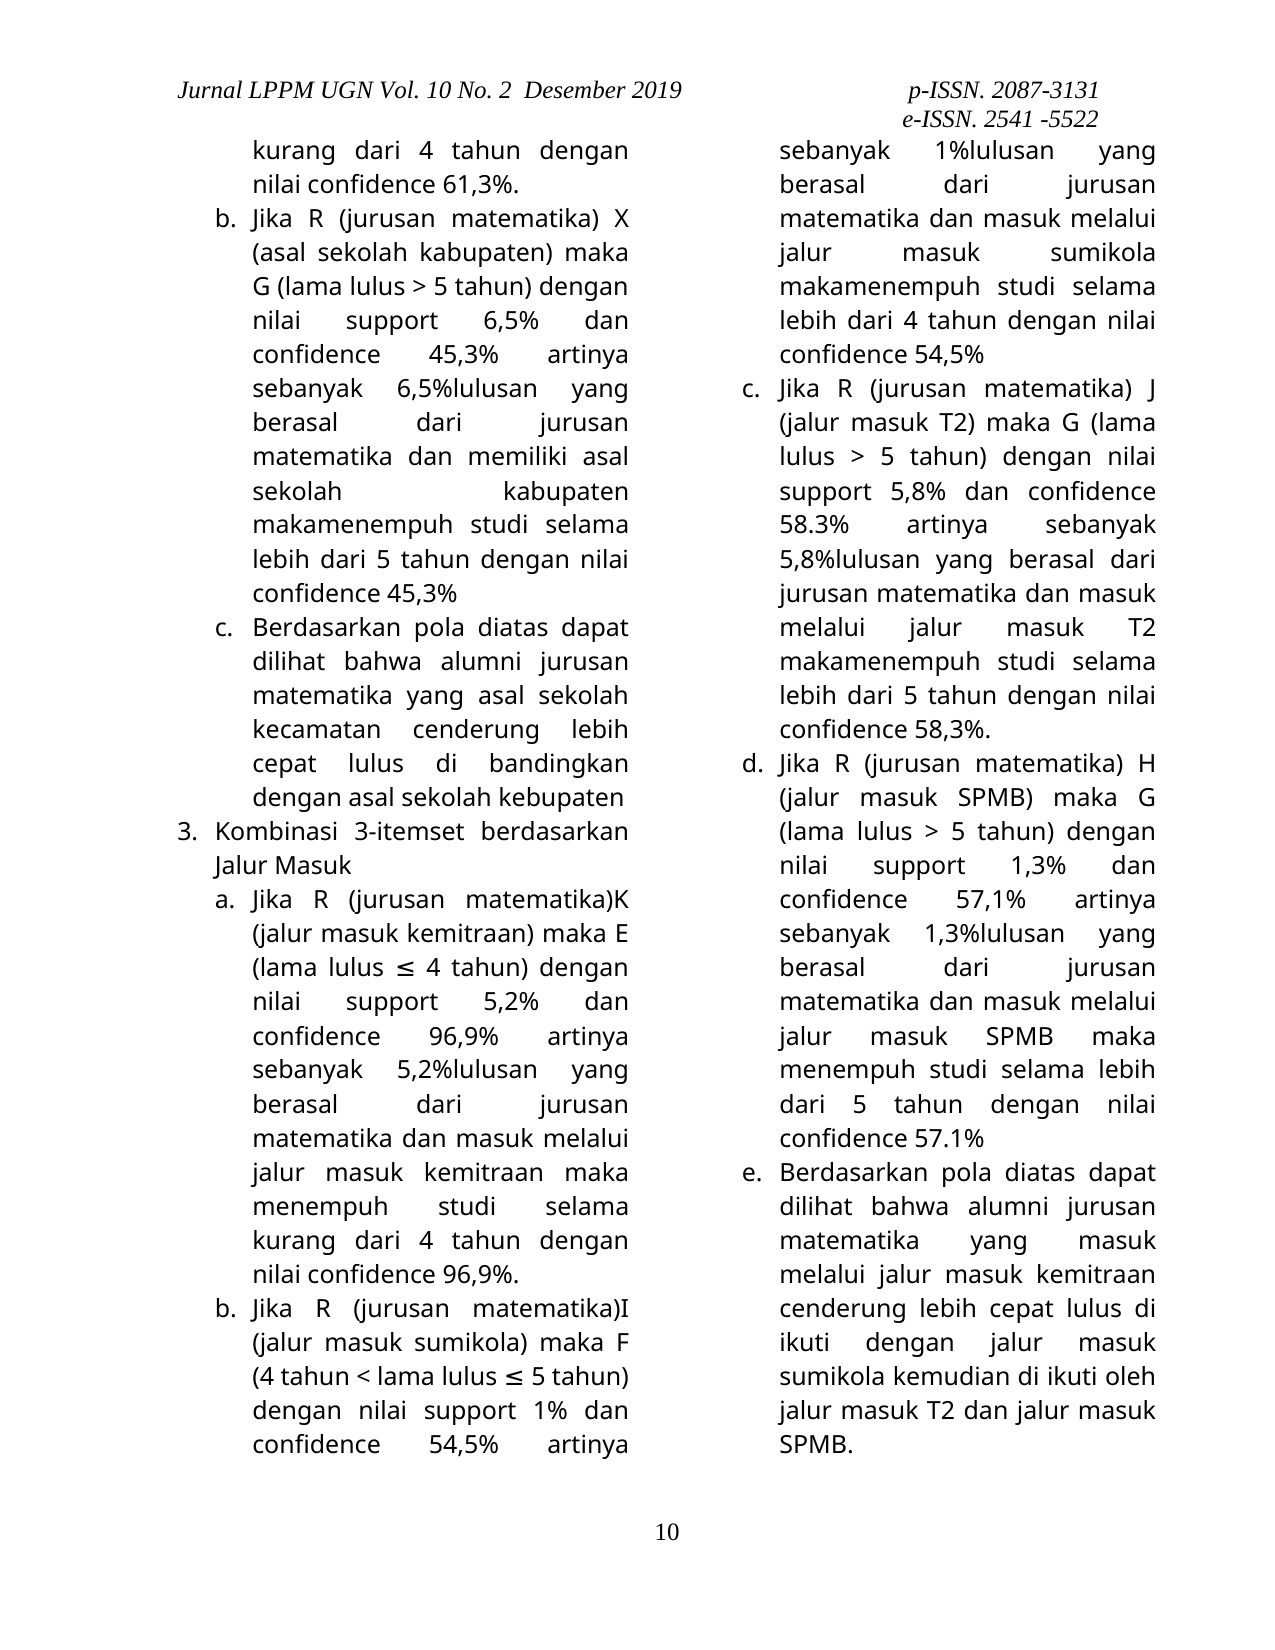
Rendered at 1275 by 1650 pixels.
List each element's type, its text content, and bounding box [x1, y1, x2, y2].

list Jika R (jurusan matematika)I (jalur masuk sumikola) maka F (4 tahun < lama lulus ≤ 5 tahun) dengan nilai support 1% dan confidence 54,5% artinya sebanyak 1%lulusan yang berasal dari jurusan matematika dan masuk melalui jalur masuk sumikola makamenempuh studi selama lebih dari 4 tahun dengan nilai confidence 54,5% [214, 1291, 629, 1461]
list Jika R (jurusan matematika) J (jalur masuk T2) maka G (lama lulus > 5 tahun) dengan nilai support 5,8% dan confidence 58.3% artinya sebanyak 5,8%lulusan yang berasal dari jurusan matematika dan masuk melalui jalur masuk T2 makamenempuh studi selama lebih dari 5 tahun dengan nilai confidence 58,3%. [742, 371, 1156, 746]
list Jika R (jurusan matematika)K (jalur masuk kemitraan) maka E (lama lulus ≤ 4 tahun) dengan nilai support 5,2% dan confidence 96,9% artinya sebanyak 5,2%lulusan yang berasal dari jurusan matematika dan masuk melalui jalur masuk kemitraan maka menempuh studi selama kurang dari 4 tahun dengan nilai confidence 96,9%. [214, 882, 629, 1291]
list Jika R (jurusan matematika)I (jalur masuk sumikola) maka F (4 tahun < lama lulus ≤ 5 tahun) dengan nilai support 1% dan confidence 54,5% artinya sebanyak 1%lulusan yang berasal dari jurusan matematika dan masuk melalui jalur masuk sumikola makamenempuh studi selama lebih dari 4 tahun dengan nilai confidence 54,5% [742, 132, 1156, 371]
list Jika R (jurusan matematika) X (asal sekolah kabupaten) maka G (lama lulus > 5 tahun) dengan nilai support 6,5% dan confidence 45,3% artinya sebanyak 6,5%lulusan yang berasal dari jurusan matematika dan memiliki asal sekolah kabupaten makamenempuh studi selama lebih dari 5 tahun dengan nilai confidence 45,3% [214, 201, 629, 609]
list Berdasarkan pola diatas dapat dilihat bahwa alumni jurusan matematika yang masuk melalui jalur masuk kemitraan cenderung lebih cepat lulus di ikuti dengan jalur masuk sumikola kemudian di ikuti oleh jalur masuk T2 dan jalur masuk SPMB. [742, 1154, 1156, 1461]
list Berdasarkan pola diatas dapat dilihat bahwa alumni jurusan matematika yang asal sekolah kecamatan cenderung lebih cepat lulus di bandingkan dengan asal sekolah kebupaten [214, 609, 629, 814]
list Kombinasi 3-itemset berdasarkan Jalur Masuk [177, 814, 629, 882]
list Jika R (jurusan matematika) H (jalur masuk SPMB) maka G (lama lulus > 5 tahun) dengan nilai support 1,3% dan confidence 57,1% artinya sebanyak 1,3%lulusan yang berasal dari jurusan matematika dan masuk melalui jalur masuk SPMB maka menempuh studi selama lebih dari 5 tahun dengan nilai confidence 57.1% [742, 746, 1156, 1154]
